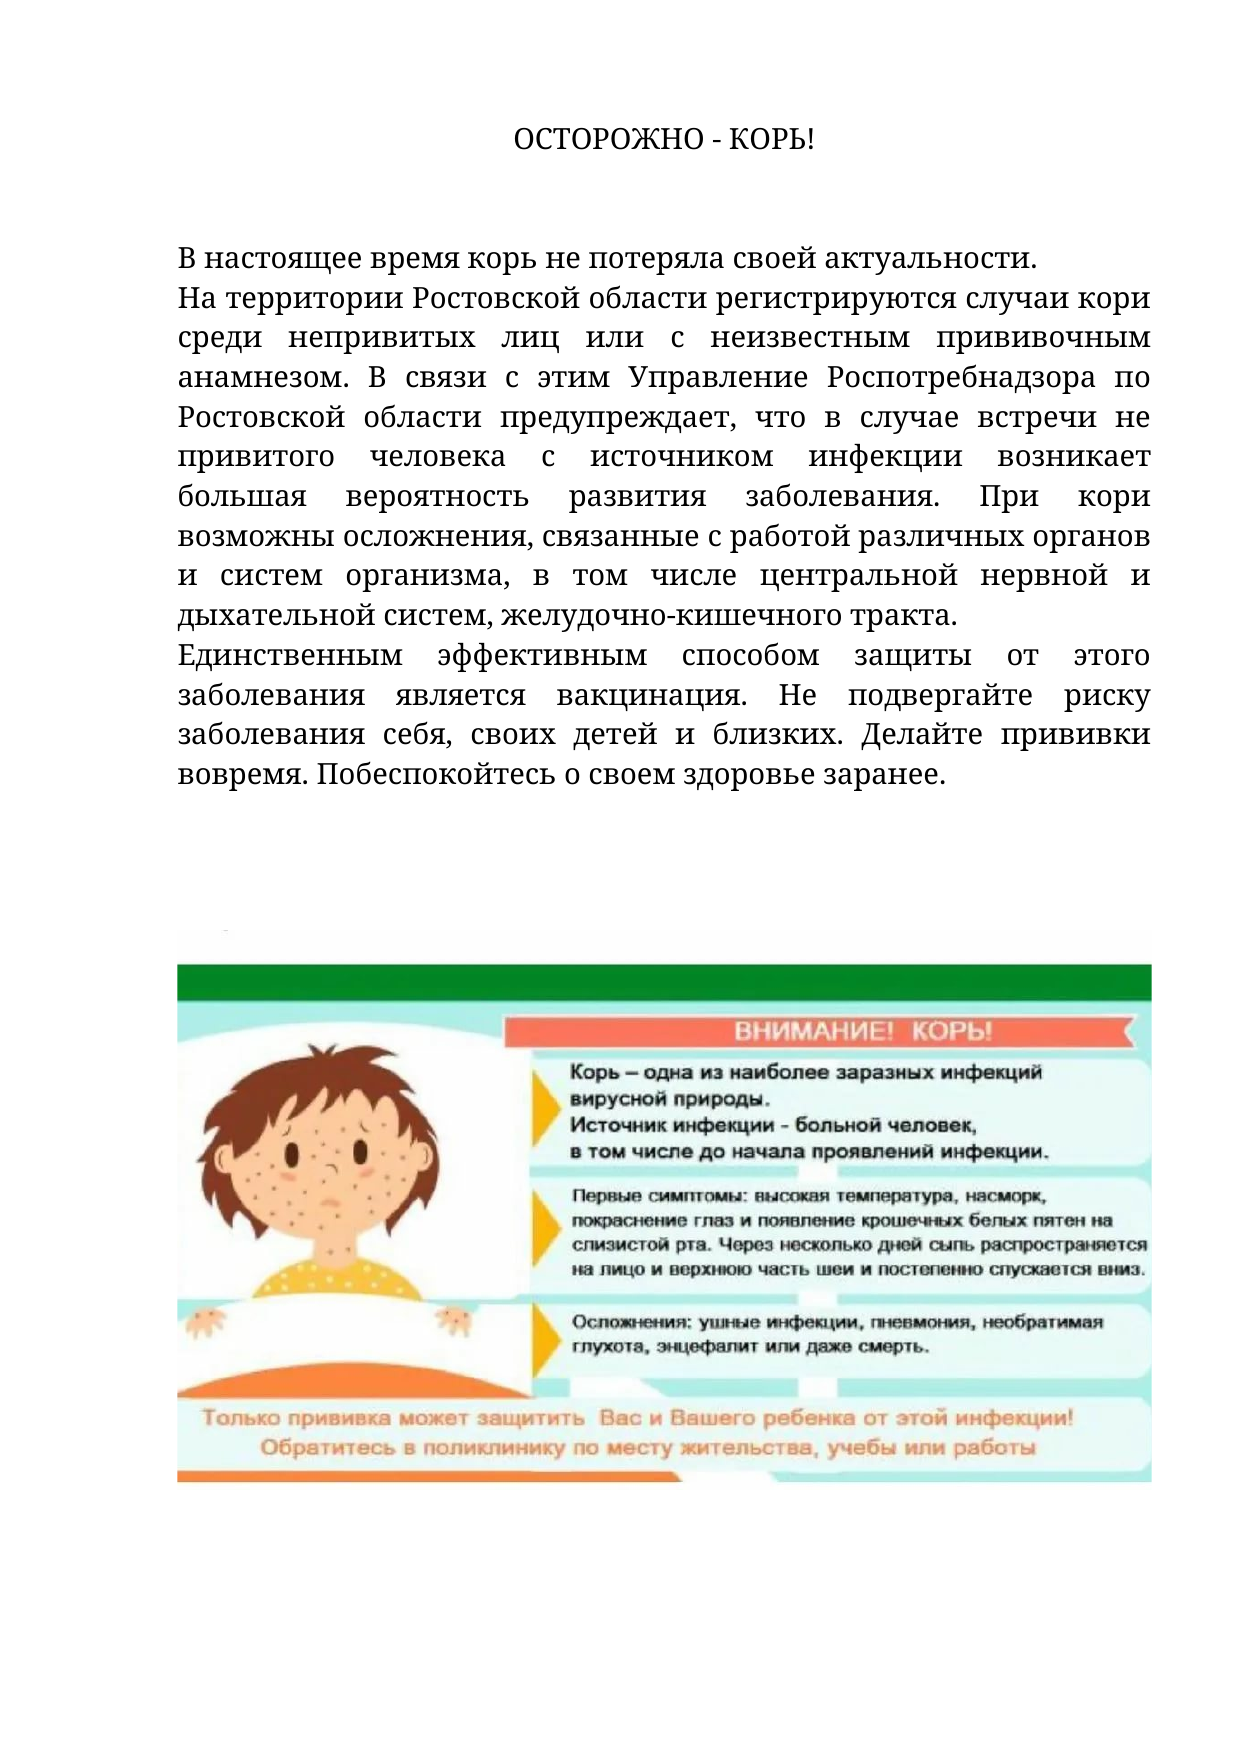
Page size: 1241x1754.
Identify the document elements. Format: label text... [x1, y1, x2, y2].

text На территории Ростовской области регистрируются случаи кори среди непривитых лиц или с неизвестным прививочным анамнезом. В связи с этим Управление Роспотребнадзора по Ростовской области предупреждает, что в случае встречи не привитого человека с источником инфекции возникает большая вероятность развития заболевания. При кори возможны осложнения, связанные с работой различных органов и систем организма, в том числе центральной нервной и дыхательной систем, желудочно-кишечного тракта. [177, 277, 1152, 634]
picture [177, 930, 1152, 1490]
text Единственным эффективным способом защиты от этого заболевания является вакцинация. Не подвергайте риску заболевания себя, своих детей и близких. Делайте прививки вовремя. Побеспокойтесь о своем здоровье заранее. [177, 634, 1152, 793]
text В настоящее время корь не потеряла своей актуальности. [177, 237, 1152, 277]
text ОСТОРОЖНО - КОРЬ! [177, 118, 1152, 158]
